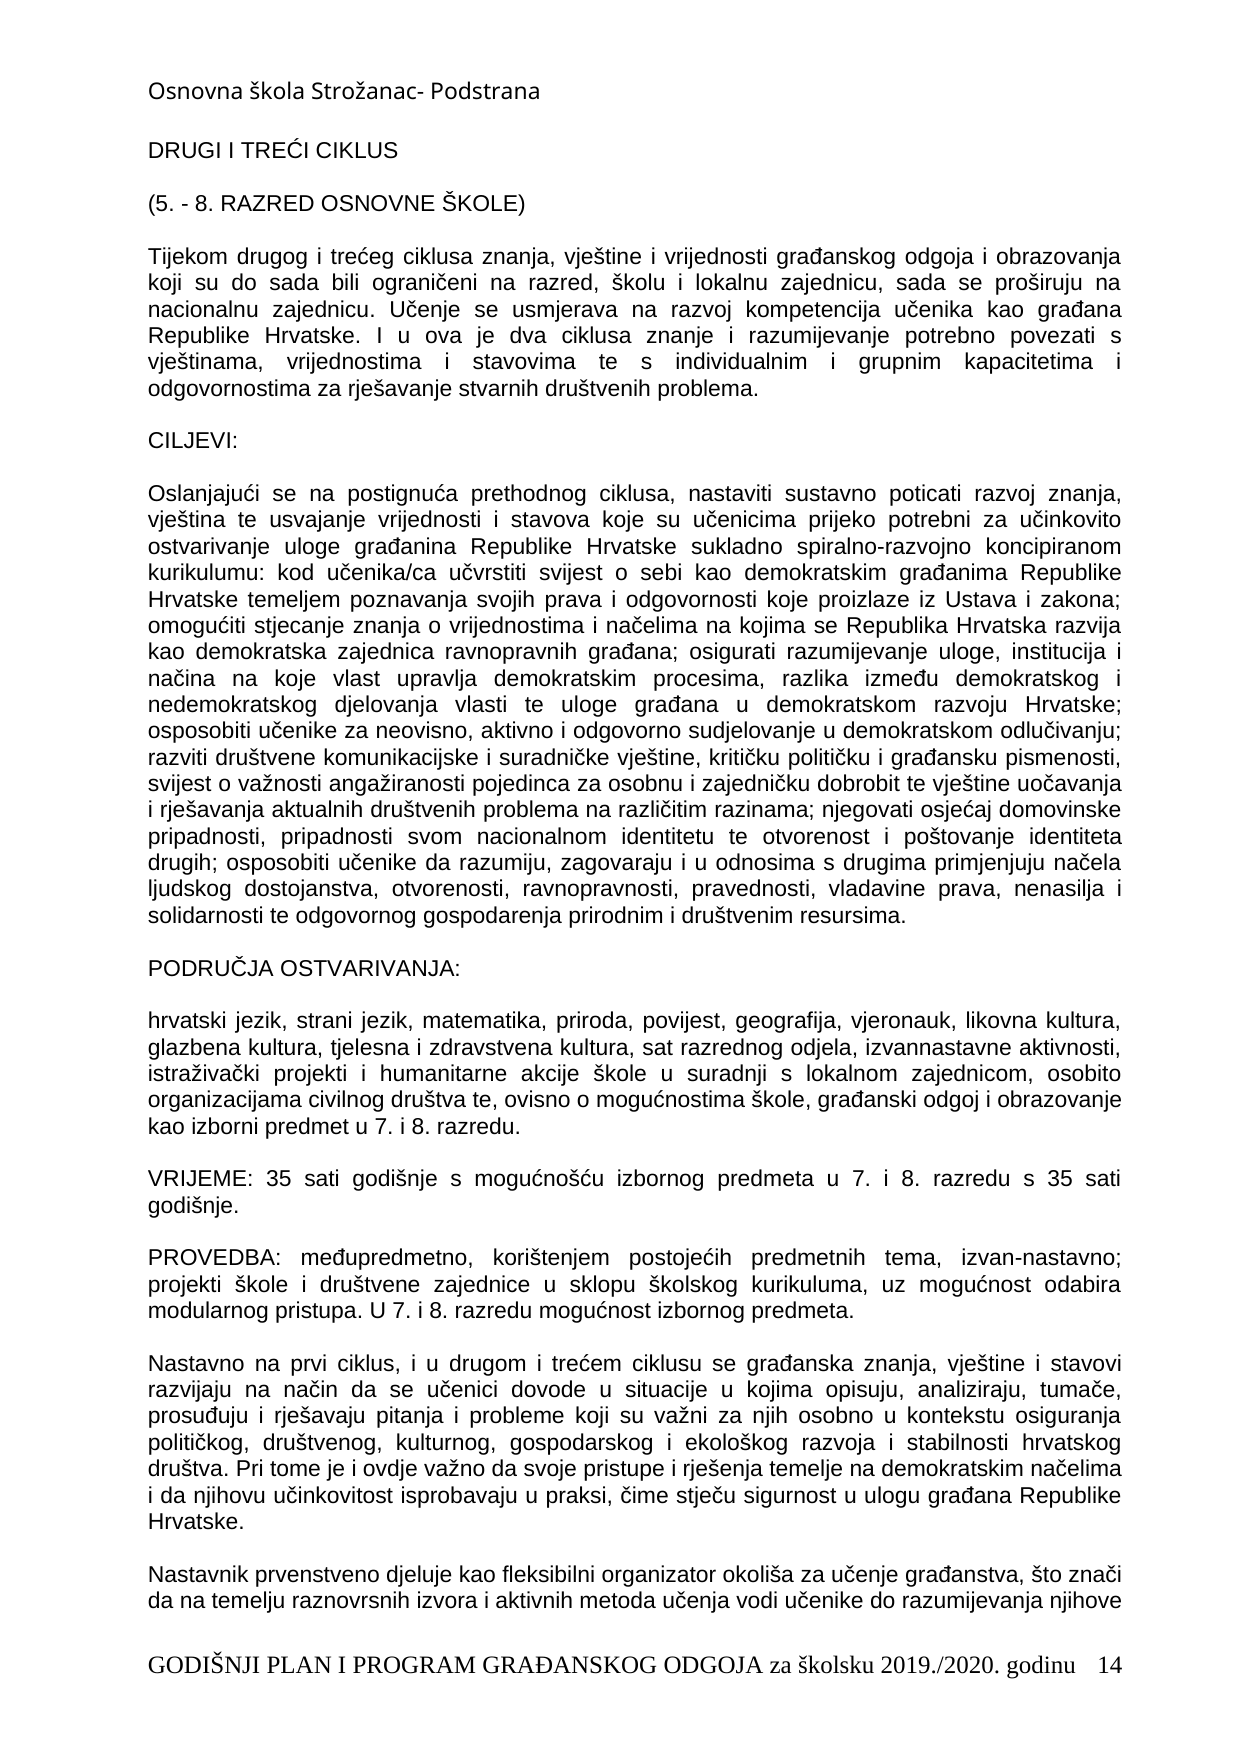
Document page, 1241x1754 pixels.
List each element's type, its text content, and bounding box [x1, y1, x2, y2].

text VRIJEME: 35 sati godišnje s mogućnošću izbornog predmeta u 7. i 8. razredu s 35 sati godišnje. [148, 1165, 1122, 1218]
text hrvatski jezik, strani jezik, matematika, priroda, povijest, geografija, vjeronauk, likovna kultura, glazbena kultura, tjelesna i zdravstvena kultura, sat razrednog odjela, izvannastavne aktivnosti, istraživački projekti i humanitarne akcije škole u suradnji s lokalnom zajednicom, osobito organizacijama civilnog društva te, ovisno o mogućnostima škole, građanski odgoj i obrazovanje kao izborni predmet u 7. i 8. razredu. [148, 1007, 1122, 1139]
text PROVEDBA: međupredmetno, korištenjem postojećih predmetnih tema, izvan-nastavno; projekti škole i društvene zajednice u sklopu školskog kurikuluma, uz mogućnost odabira modularnog pristupa. U 7. i 8. razredu mogućnost izbornog predmeta. [148, 1244, 1122, 1323]
text Nastavno na prvi ciklus, i u drugom i trećem ciklusu se građanska znanja, vještine i stavovi razvijaju na način da se učenici dovode u situacije u kojima opisuju, analiziraju, tumače, prosuđuju i rješavaju pitanja i probleme koji su važni za njih osobno u kontekstu osiguranja političkog, društvenog, kulturnog, gospodarskog i ekološkog razvoja i stabilnosti hrvatskog društva. Pri tome je i ovdje važno da svoje pristupe i rješenja temelje na demokratskim načelima i da njihovu učinkovitost isprobavaju u praksi, čime stječu sigurnost u ulogu građana Republike Hrvatske. [148, 1350, 1122, 1534]
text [148, 1561, 1122, 1613]
text Oslanjajući se na postignuća prethodnog ciklusa, nastaviti sustavno poticati razvoj znanja, vještina te usvajanje vrijednosti i stavova koje su učenicima prijeko potrebni za učinkovito ostvarivanje uloge građanina Republike Hrvatske sukladno spiralno-razvojno koncipiranom kurikulumu: kod učenika/ca učvrstiti svijest o sebi kao demokratskim građanima Republike Hrvatske temeljem poznavanja svojih prava i odgovornosti koje proizlaze iz Ustava i zakona; omogućiti stjecanje znanja o vrijednostima i načelima na kojima se Republika Hrvatska razvija kao demokratska zajednica ravnopravnih građana; osigurati razumijevanje uloge, institucija i načina na koje vlast upravlja demokratskim procesima, razlika između demokratskog i nedemokratskog djelovanja vlasti te uloge građana u demokratskom razvoju Hrvatske; osposobiti učenike za neovisno, aktivno i odgovorno sudjelovanje u demokratskom odlučivanju; razviti društvene komunikacijske i suradničke vještine, kritičku političku i građansku pismenosti, svijest o važnosti angažiranosti pojedinca za osobnu i zajedničku dobrobit te vještine uočavanja i rješavanja aktualnih društvenih problema na različitim razinama; njegovati osjećaj domovinske pripadnosti, pripadnosti svom nacionalnom identitetu te otvorenost i poštovanje identiteta drugih; osposobiti učenike da razumiju, zagovaraju i u odnosima s drugima primjenjuju načela ljudskog dostojanstva, otvorenosti, ravnopravnosti, pravednosti, vladavine prava, nenasilja i solidarnosti te odgovornog gospodarenja prirodnim i društvenim resursima. [148, 480, 1122, 928]
text (5. - 8. RAZRED OSNOVNE ŠKOLE) [148, 190, 1122, 217]
text Tijekom drugog i trećeg ciklusa znanja, vještine i vrijednosti građanskog odgoja i obrazovanja koji su do sada bili ograničeni na razred, školu i lokalnu zajednicu, sada se proširuju na nacionalnu zajednicu. Učenje se usmjerava na razvoj kompetencija učenika kao građana Republike Hrvatske. I u ova je dva ciklusa znanje i razumijevanje potrebno povezati s vještinama, vrijednostima i stavovima te s individualnim i grupnim kapacitetima i odgovornostima za rješavanje stvarnih društvenih problema. [148, 243, 1122, 401]
text DRUGI I TREĆI CIKLUS [148, 137, 1122, 164]
text PODRUČJA OSTVARIVANJA: [148, 954, 1122, 981]
text CILJEVI: [148, 427, 1122, 454]
